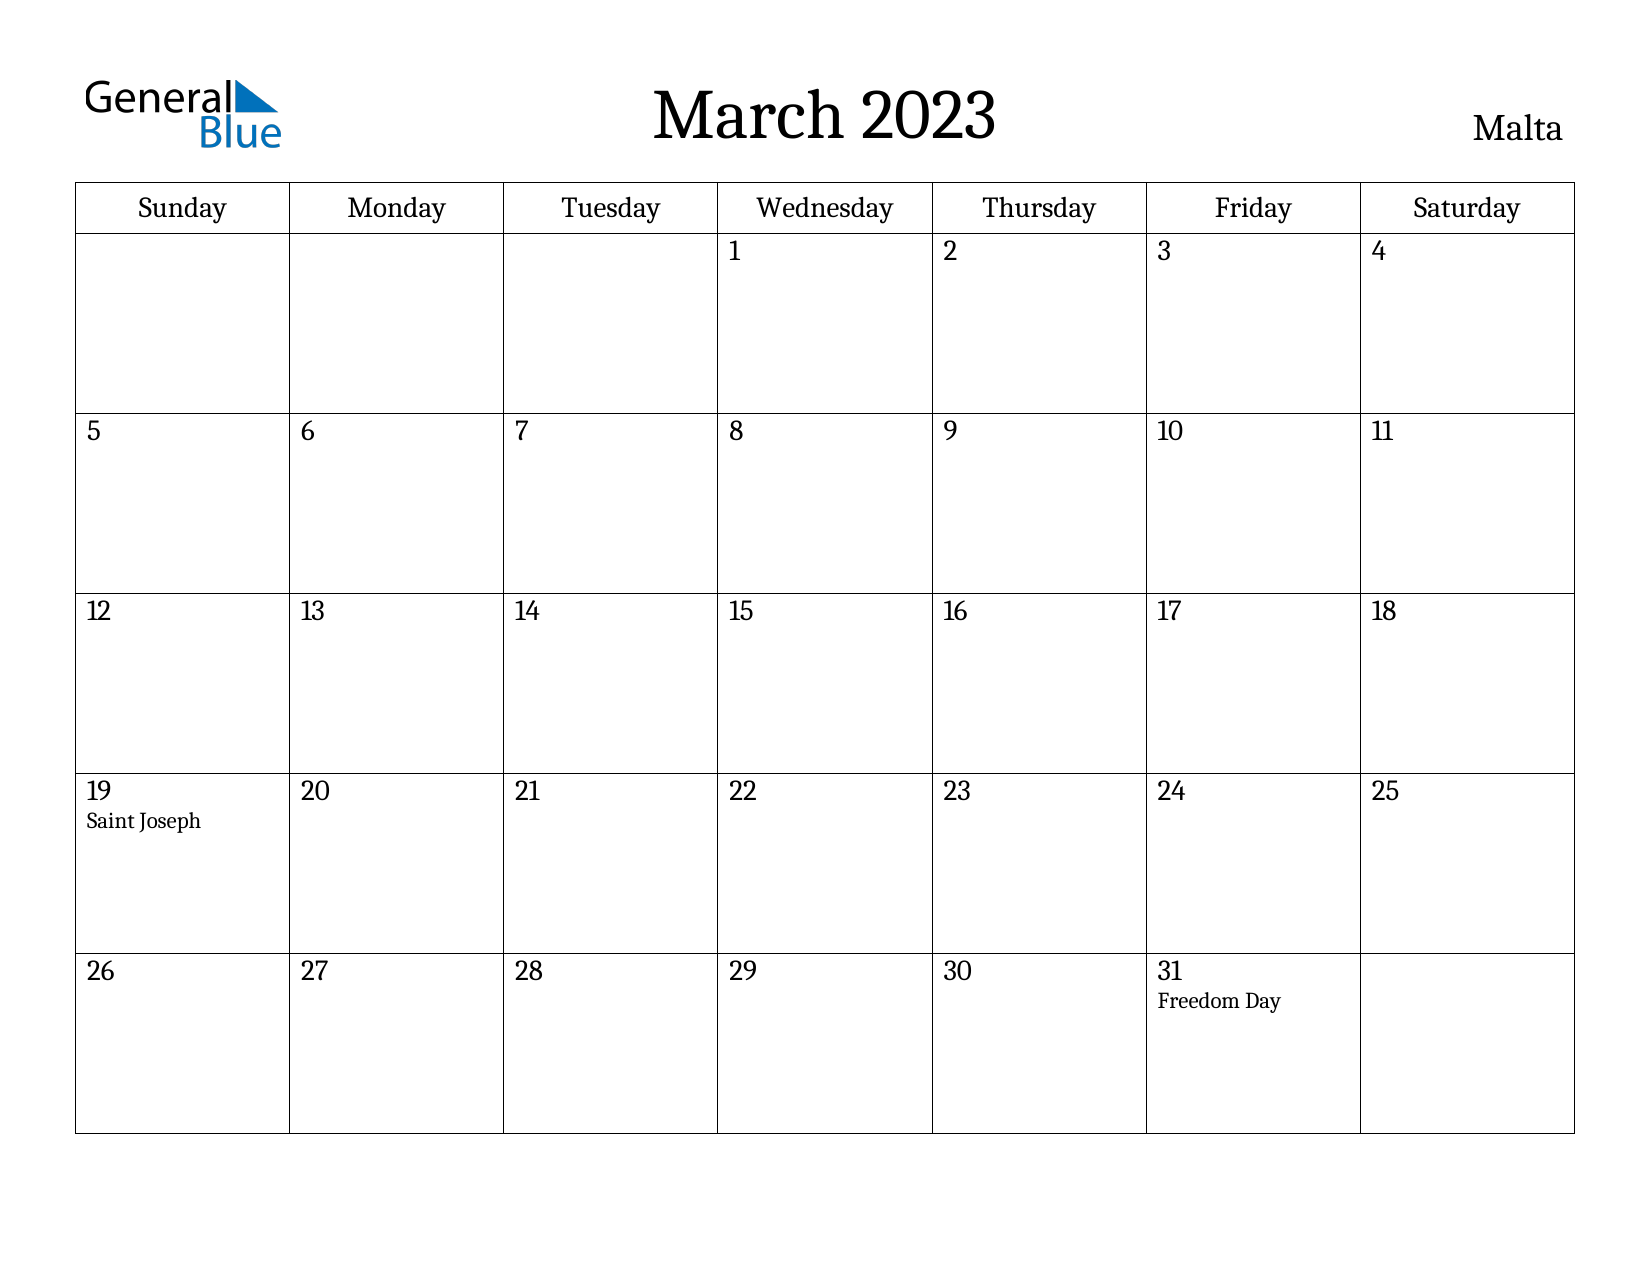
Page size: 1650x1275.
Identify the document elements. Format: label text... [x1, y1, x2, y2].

table_cell [1147, 448, 1360, 593]
table_cell [933, 627, 1146, 773]
table_cell Wednesday [718, 183, 932, 233]
table_cell [504, 267, 717, 413]
table_cell 22 [718, 774, 932, 807]
table_cell [76, 627, 289, 773]
table_cell Friday [1147, 183, 1360, 233]
table_cell 15 [718, 594, 932, 627]
table_cell [504, 808, 717, 953]
table_cell [1361, 267, 1574, 413]
table_cell [290, 267, 503, 413]
table_cell [718, 267, 932, 413]
table_cell 17 [1147, 594, 1360, 627]
table_cell Sunday [76, 183, 289, 233]
table_cell [1361, 954, 1574, 987]
table_cell 10 [1147, 414, 1360, 447]
table_cell [1361, 808, 1574, 953]
table_cell 27 [290, 954, 503, 987]
table_cell 31 [1147, 954, 1360, 987]
table_cell 30 [933, 954, 1146, 987]
table_cell 18 [1361, 594, 1574, 627]
table_cell 13 [290, 594, 503, 627]
table_cell [290, 988, 503, 1133]
table_cell [290, 234, 503, 267]
table_cell [290, 627, 503, 773]
table_cell 5 [76, 414, 289, 447]
table_cell 29 [718, 954, 932, 987]
table_cell [290, 448, 503, 593]
table_cell [290, 808, 503, 953]
table_cell [504, 988, 717, 1133]
table_cell 20 [290, 774, 503, 807]
table_cell [718, 448, 932, 593]
table_header [76, 75, 503, 182]
table_cell [718, 988, 932, 1133]
table_cell [1147, 627, 1360, 773]
table_cell [76, 234, 289, 267]
table_cell [1361, 627, 1574, 773]
table_cell [933, 988, 1146, 1133]
table_cell Thursday [933, 183, 1146, 233]
table_cell [718, 627, 932, 773]
table_cell [504, 234, 717, 267]
table_cell [933, 267, 1146, 413]
table_cell 19 [76, 774, 289, 807]
table_cell [504, 448, 717, 593]
table_cell 8 [718, 414, 932, 447]
table_cell Saint Joseph [76, 808, 289, 953]
table_cell 23 [933, 774, 1146, 807]
table_cell 24 [1147, 774, 1360, 807]
table_cell 16 [933, 594, 1146, 627]
table_cell Tuesday [504, 183, 717, 233]
table_cell 9 [933, 414, 1146, 447]
table_cell Monday [290, 183, 503, 233]
table_cell 26 [76, 954, 289, 987]
table_cell 4 [1361, 234, 1574, 267]
table_cell [76, 267, 289, 413]
table_cell 25 [1361, 774, 1574, 807]
table_cell [76, 448, 289, 593]
picture [86, 80, 281, 148]
table_cell Freedom Day [1147, 988, 1360, 1133]
table_cell 28 [504, 954, 717, 987]
table_cell 12 [76, 594, 289, 627]
table_cell [1361, 988, 1574, 1133]
table_cell 3 [1147, 234, 1360, 267]
table_cell 11 [1361, 414, 1574, 447]
table_cell [1361, 448, 1574, 593]
table_cell [718, 808, 932, 953]
table_cell [1147, 267, 1360, 413]
table_cell Saturday [1361, 183, 1574, 233]
table_cell 21 [504, 774, 717, 807]
table_cell [504, 627, 717, 773]
table_cell 1 [718, 234, 932, 267]
table_cell [933, 808, 1146, 953]
table_cell [76, 988, 289, 1133]
table_cell 6 [290, 414, 503, 447]
table_cell 2 [933, 234, 1146, 267]
table_cell 14 [504, 594, 717, 627]
table_cell [933, 448, 1146, 593]
table_cell [1147, 808, 1360, 953]
table_header Malta [1146, 75, 1574, 182]
table_header March 2023 [504, 75, 1146, 182]
table_cell 7 [504, 414, 717, 447]
